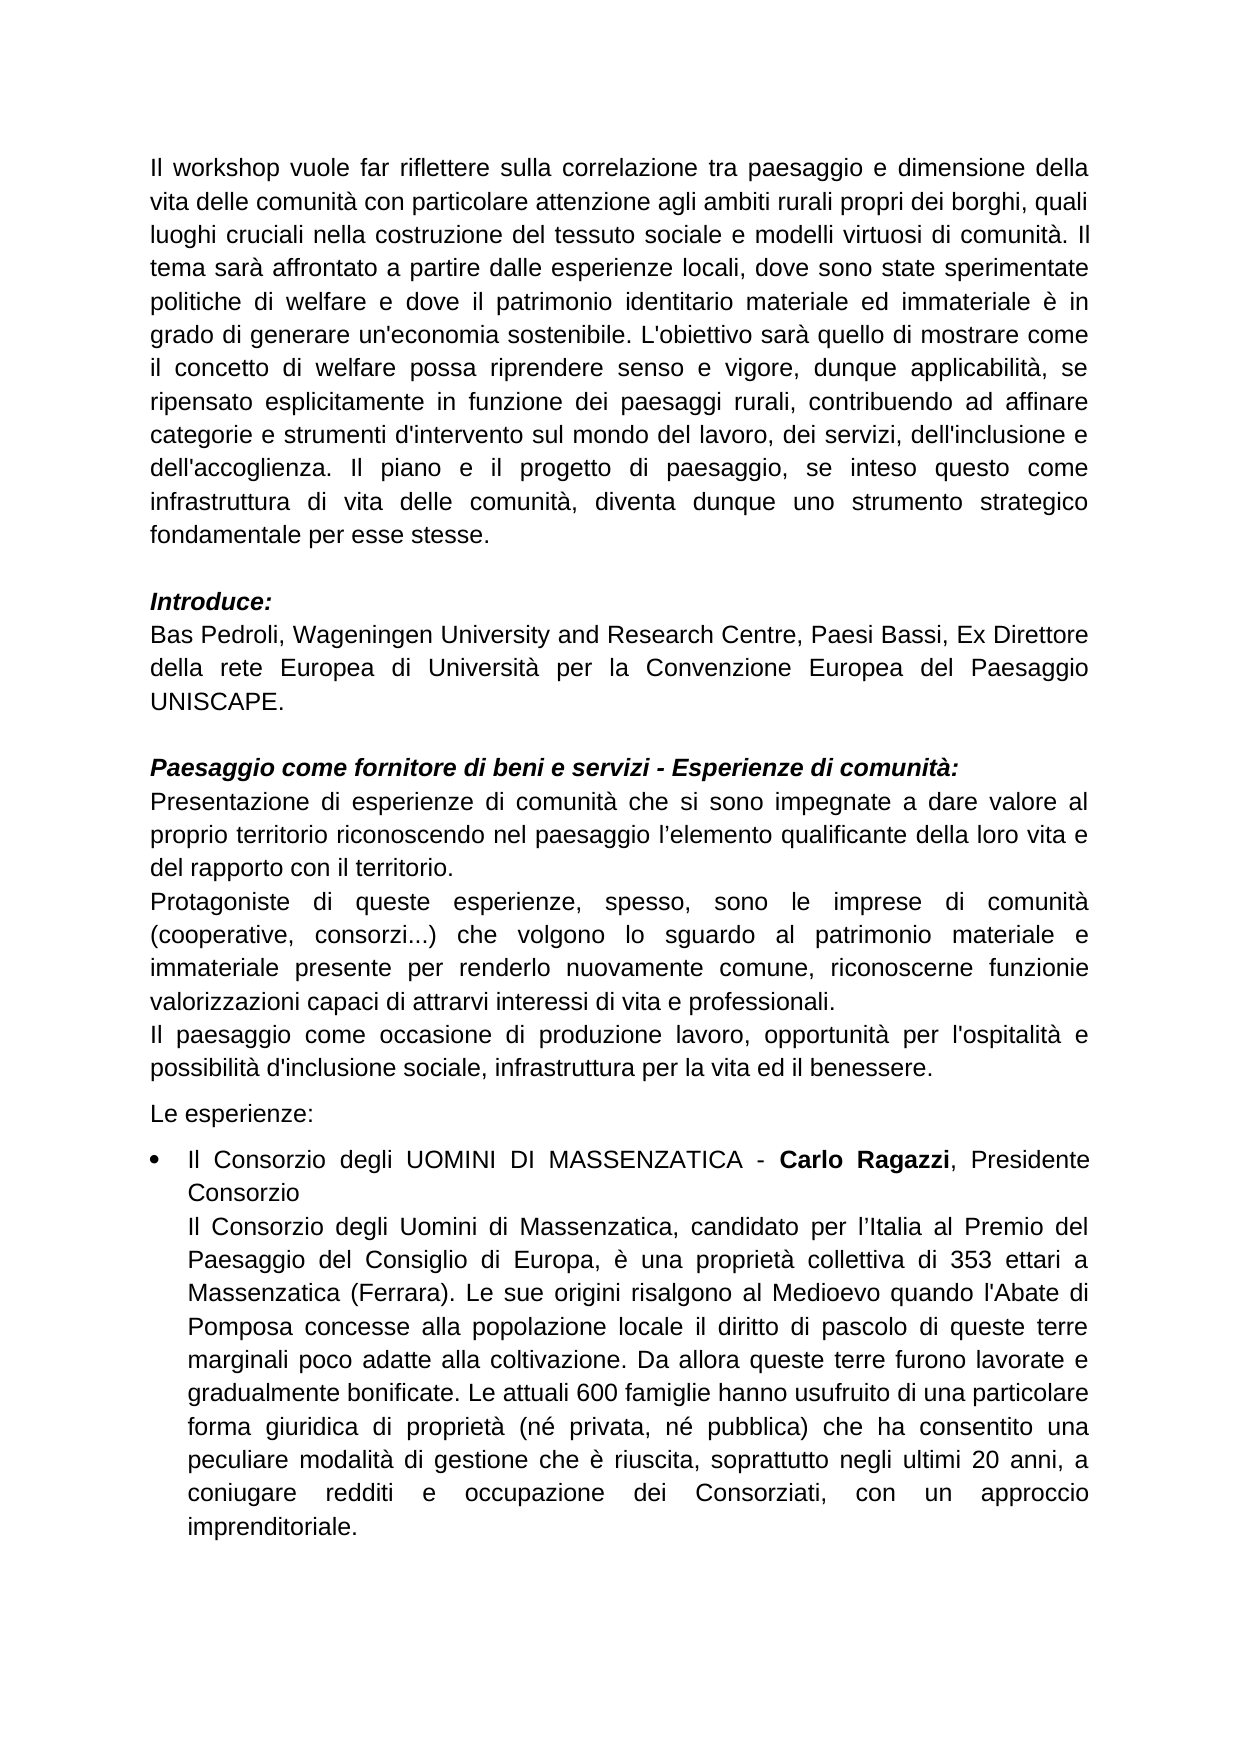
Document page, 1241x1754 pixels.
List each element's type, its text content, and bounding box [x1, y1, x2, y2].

text Il workshop vuole far riflettere sulla correlazione tra paesaggio e dimensione della vita delle comunità con particolare attenzione agli ambiti rurali propri dei borghi, quali luoghi cruciali nella costruzione del tessuto sociale e modelli virtuosi di comunità. Il tema sarà affrontato a partire dalle esperienze locali, dove sono state sperimentate politiche di welfare e dove il patrimonio identitario materiale ed immateriale è in grado di generare un'economia sostenibile. L'obiettivo sarà quello di mostrare come il concetto di welfare possa riprendere senso e vigore, dunque applicabilità, se ripensato esplicitamente in funzione dei paesaggi rurali, contribuendo ad affinare categorie e strumenti d'intervento sul mondo del lavoro, dei servizi, dell'inclusione e dell'accoglienza. Il piano e il progetto di paesaggio, se inteso questo come infrastruttura di vita delle comunità, diventa dunque uno strumento strategico fondamentale per esse stesse. [150, 150, 1090, 550]
text Le esperienze: [150, 1096, 1090, 1129]
text Bas Pedroli, Wageningen University and Research Centre, Paesi Bassi, Ex Direttore della rete Europea di Università per la Convenzione Europea del Paesaggio UNISCAPE. [150, 617, 1090, 717]
text Il paesaggio come occasione di produzione lavoro, opportunità per l'ospitalità e possibilità d'inclusione sociale, infrastruttura per la vita ed il benessere. [150, 1017, 1090, 1083]
text Introduce: [150, 583, 1090, 617]
text Presentazione di esperienze di comunità che si sono impegnate a dare valore al proprio territorio riconoscendo nel paesaggio l’elemento qualificante della loro vita e del rapporto con il territorio. [150, 783, 1090, 883]
text Paesaggio come fornitore di beni e servizi - Esperienze di comunità: [150, 750, 1090, 783]
list Il Consorzio degli UOMINI DI MASSENZATICA - Carlo Ragazzi, Presidente Consorzio [150, 1142, 1090, 1208]
text Il Consorzio degli Uomini di Massenzatica, candidato per l’Italia al Premio del Paesaggio del Consiglio di Europa, è una proprietà collettiva di 353 ettari a Massenzatica (Ferrara). Le sue origini risalgono al Medioevo quando l'Abate di Pomposa concesse alla popolazione locale il diritto di pascolo di queste terre marginali poco adatte alla coltivazione. Da allora queste terre furono lavorate e gradualmente bonificate. Le attuali 600 famiglie hanno usufruito di una particolare forma giuridica di proprietà (né privata, né pubblica) che ha consentito una peculiare modalità di gestione che è riuscita, soprattutto negli ultimi 20 anni, a coniugare redditi e occupazione dei Consorziati, con un approccio imprenditoriale. [187, 1208, 1090, 1542]
text Protagoniste di queste esperienze, spesso, sono le imprese di comunità (cooperative, consorzi...) che volgono lo sguardo al patrimonio materiale e immateriale presente per renderlo nuovamente comune, riconoscerne funzioni e valorizzazioni capaci di attrarvi interessi di vita e professionali. [150, 883, 1090, 1017]
